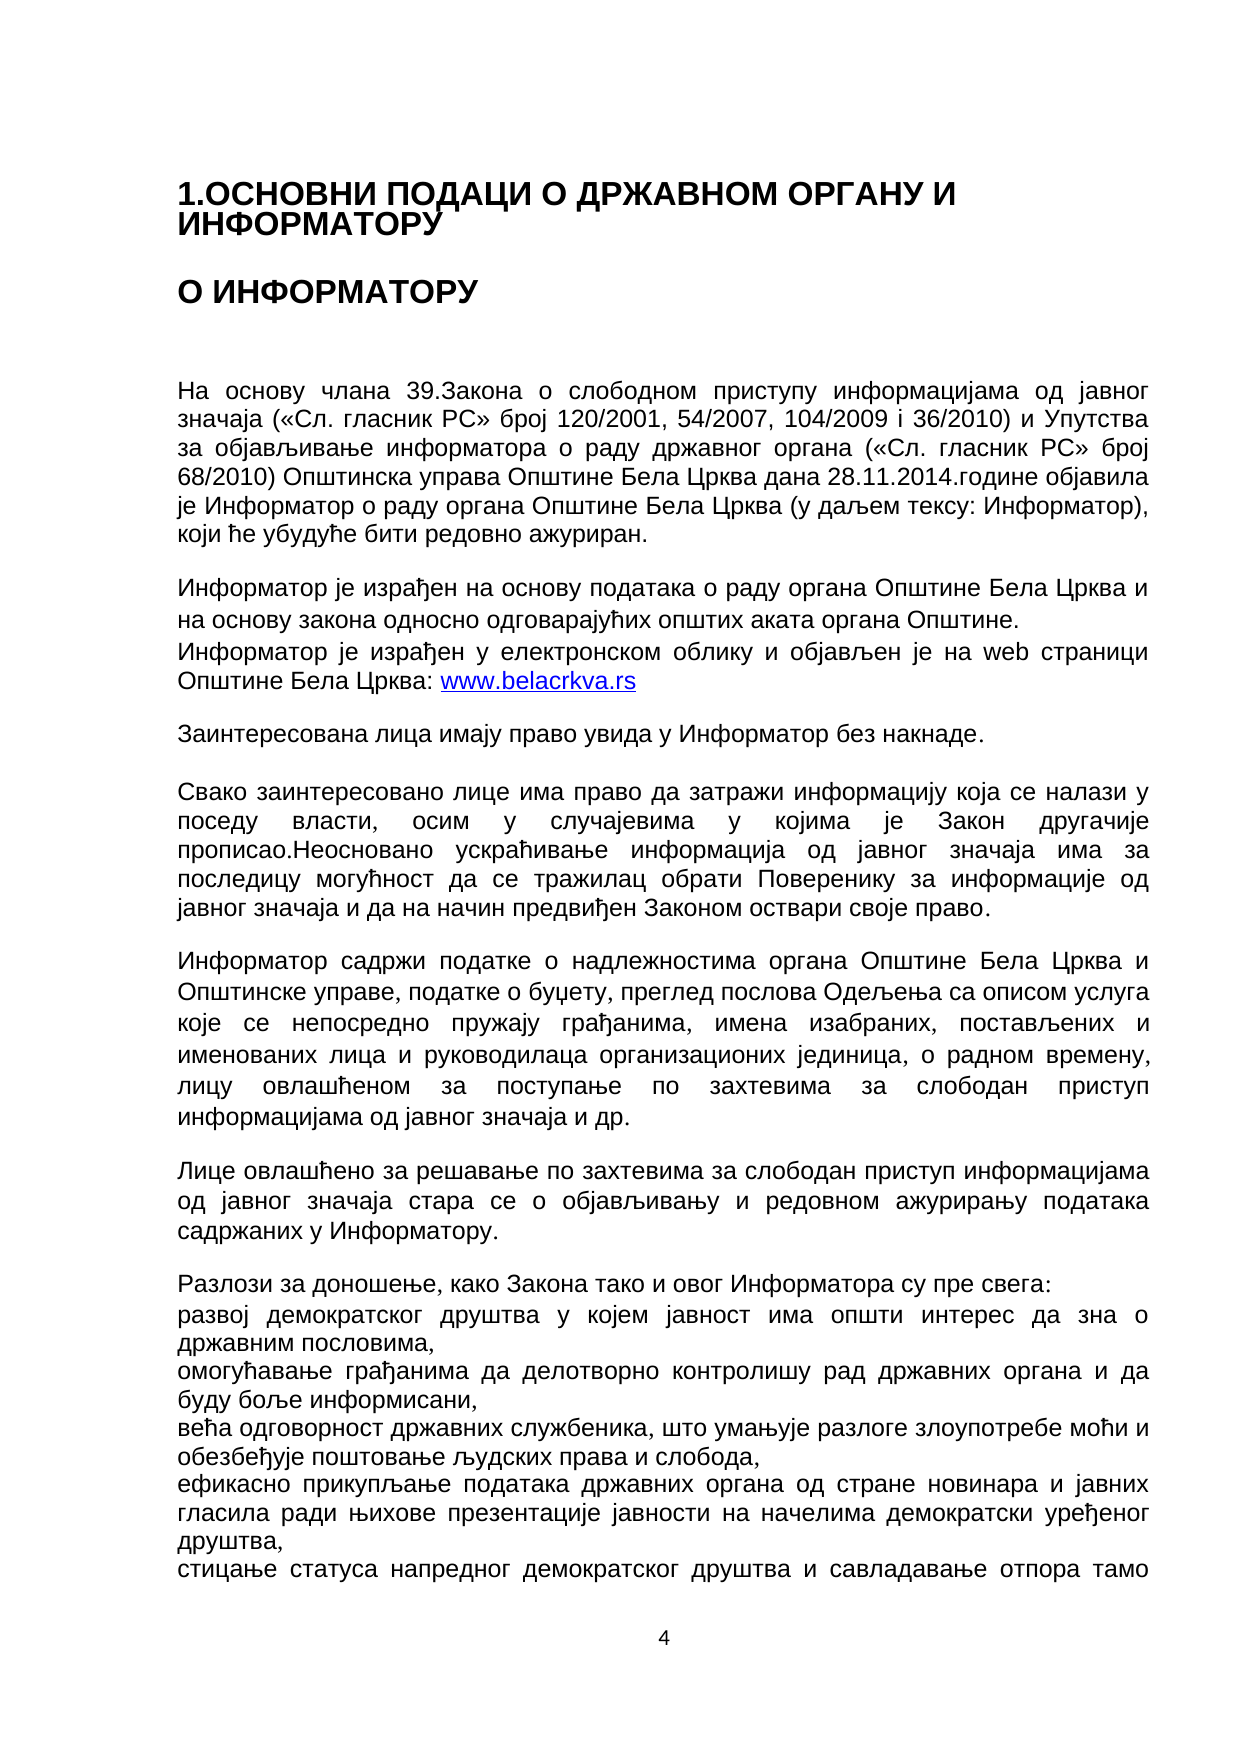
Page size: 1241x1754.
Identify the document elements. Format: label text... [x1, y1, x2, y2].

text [177, 1555, 1151, 1583]
text Информaтор је израђен на основу података о раду органа Општине Бела Црква и на основу закона односно одговарајућих општих аката органа Општине. [177, 573, 1151, 634]
text Информатор је израђен у електронском облику и објављен је на wеb страници Општине Бела Црква: www.belacrkva.rs [177, 637, 1151, 695]
text омогућавање грађанима да делотворно контролишу рад државних органа и да буду боље информисани, [177, 1357, 1151, 1414]
text Свако заинтересовано лице има право да затражи информацију која се налази у поседу власти, осим у случајевима у којима је Закон другачије прописао.Неосновано ускраћивање информација од јавног значаја има за последицу могућност да се тражилац обрати Поверенику за информације од јавног значаја и да на начин предвиђен Законом оствари своје право. [177, 777, 1151, 922]
text 1.ОСНОВНИ ПОДАЦИ О ДРЖАВНОМ ОРГАНУ И ИНФОРМАТОРУ [177, 181, 1151, 242]
text О ИНФОРМАТОРУ [177, 272, 1151, 311]
text На основу члана 39.Закона о слободном приступу информацијама од јавног значаја («Сл. гласник РС» број 120/2001, 54/2007, 104/2009 i 36/2010) и Упутства за објављивање информатора о раду државног органа («Сл. гласник РС» број 68/2010) Општинска управа Општине Бела Црква дана 28.11.2014.године објавила је Информатор о раду органа Општине Бела Црква (у даљем тексу: Информатор), који ће убудуће бити редовно ажуриран. [177, 376, 1151, 548]
text Разлози за доношење, како Закона тако и овог Информатора су пре свега: [177, 1269, 1151, 1298]
text ефикасно прикупљање података државних органа од стране новинара и јавних гласила ради њихове презентације јавности на начелима демократски уређеног друштва, [177, 1470, 1151, 1555]
text Заинтересована лица имају право увида у Информатор без накнаде. [177, 719, 1151, 748]
text развој демократског друштва у којем јавност има општи интерес да зна о државним пословима, [177, 1301, 1151, 1357]
text Лице овлашћено за решавање по захтевима за слободан приступ информацијама од јавног значаја стара се о објављивању и редовном ажурирању података садржаних у Информатору. [177, 1156, 1151, 1245]
text већа одговорност државних службеника, што умањује разлоге злоупотребе моћи и обезбеђује поштовање људских права и слобода, [177, 1414, 1151, 1470]
text Информатор садржи податке о надлежностима органа Општине Бела Црква и Општинске управе, податке о буџету, преглед послова Одељења са описом услуга које се непосредно пружају грађанима, имена изабраних, постављених и именованих лица и руководилаца организационих јединица, о радном времену, лицу овлашћеном за поступање по захтевима за слободан приступ информацијама од јавног значаја и др. [177, 946, 1151, 1131]
